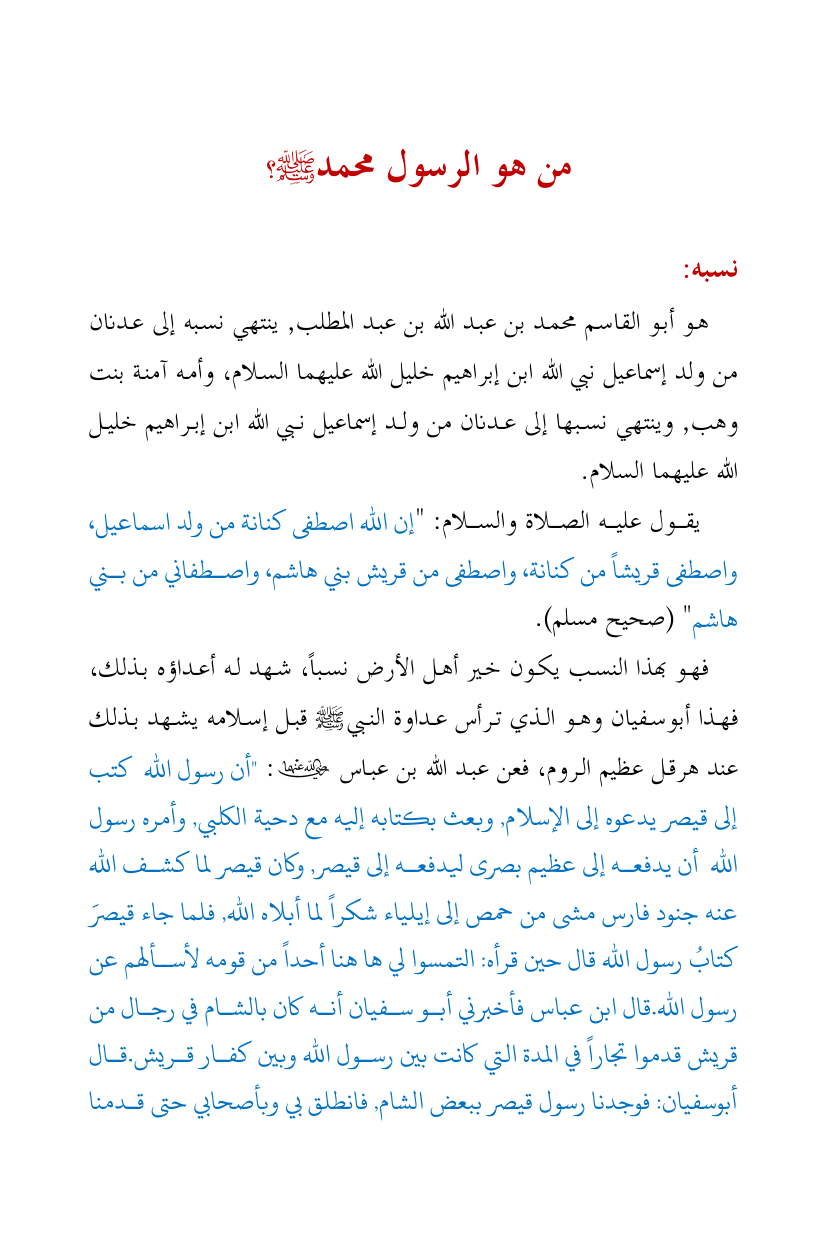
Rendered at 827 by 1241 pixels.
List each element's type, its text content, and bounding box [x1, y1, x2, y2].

text يقول عليه الصلاة والسلام: "إن الله اصطفى كنانة من ولد اسماعيل، واصطفى قريشاً من كنانة، واصطفى من قريش بني هاشم، واصطفاني من بني هاشم" (صحيح مسلم). [89, 497, 738, 644]
text نسبه: [89, 241, 738, 298]
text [89, 644, 738, 1126]
text من هو الرسول محمد ج؟ [89, 133, 738, 203]
text هو أبو القاسم محمد بن عبد الله بن عبد المطلب, ينتهي نسبه إلى عدنان من ولد إسماعيل نبي الله ابن إبراهيم خليل الله عليهما السلام، وأمه آمنة بنت وهب, وينتهي نسبها إلى عدنان من ولد إسماعيل نبي الله ابن إبراهيم خليل الله عليهما السلام. [89, 298, 738, 497]
